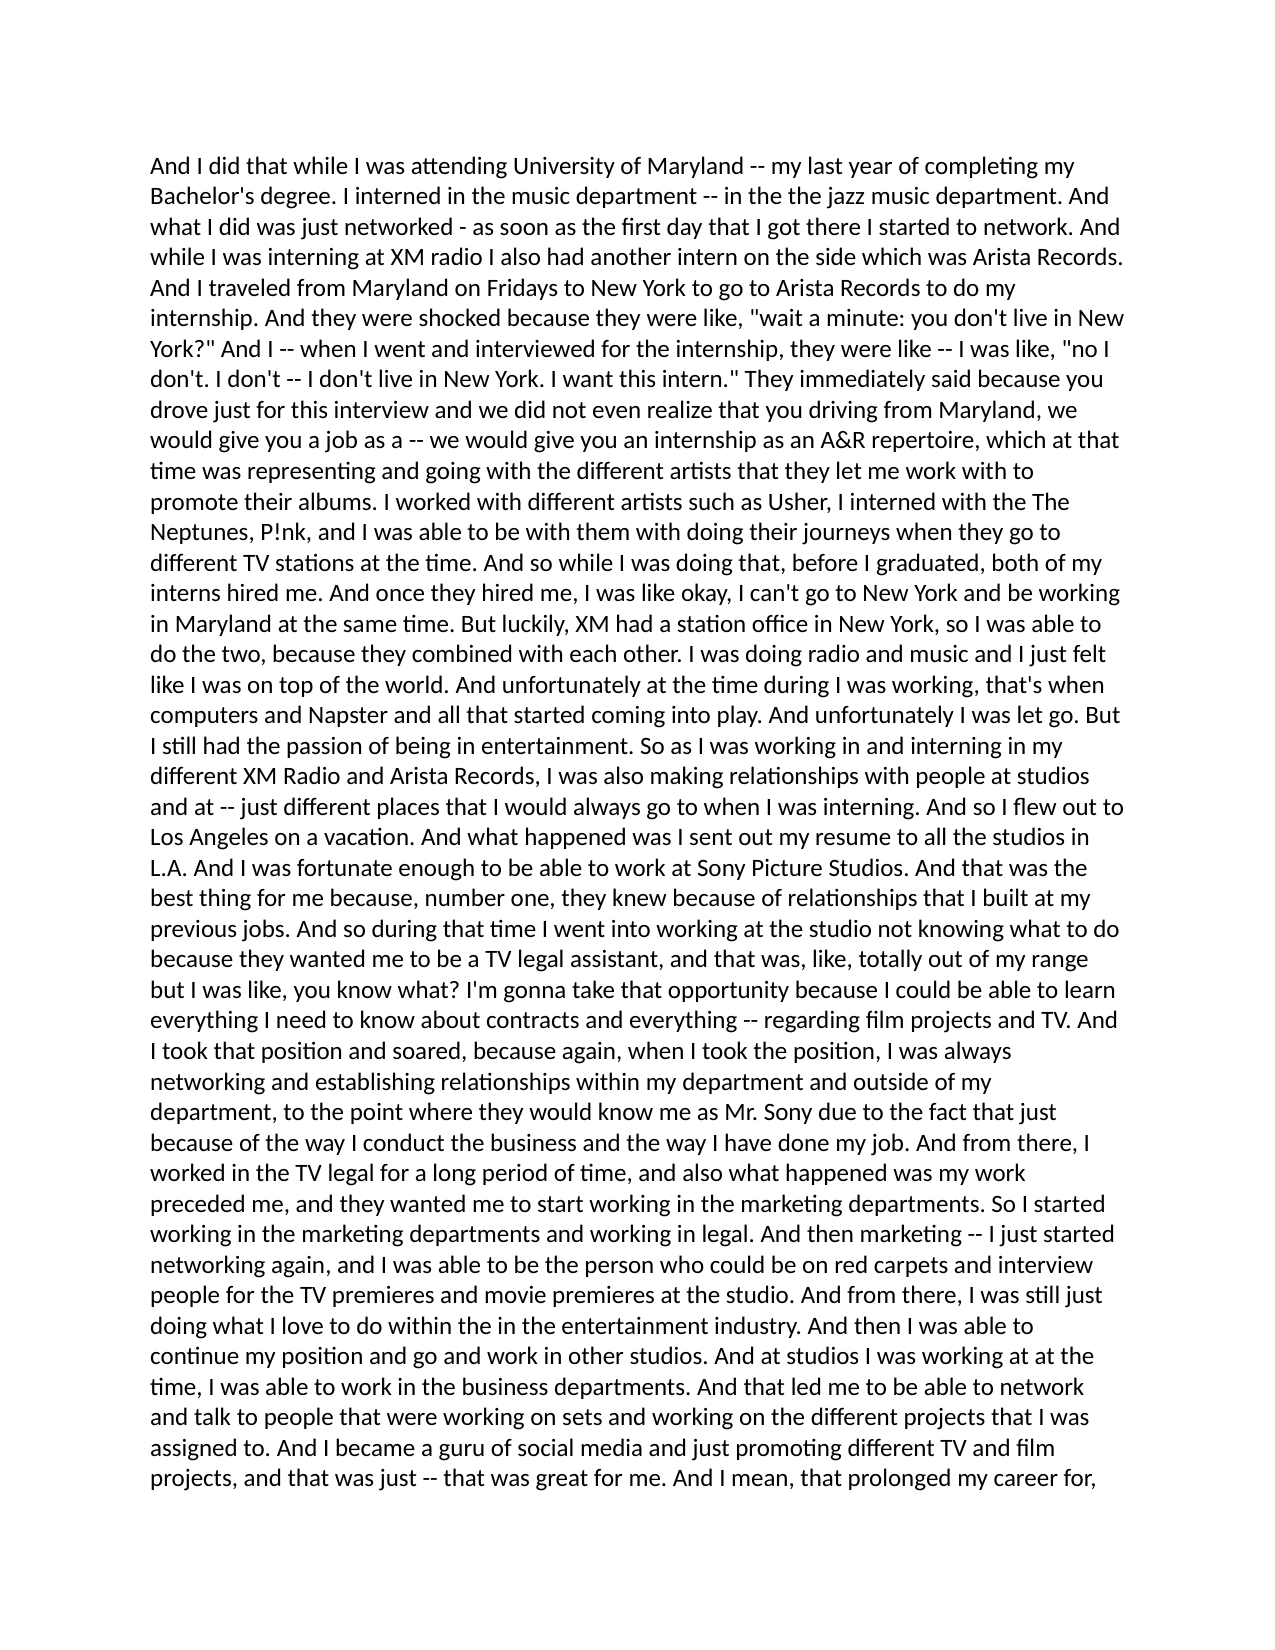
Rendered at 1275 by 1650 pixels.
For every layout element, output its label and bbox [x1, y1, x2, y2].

text [150, 150, 1125, 1493]
